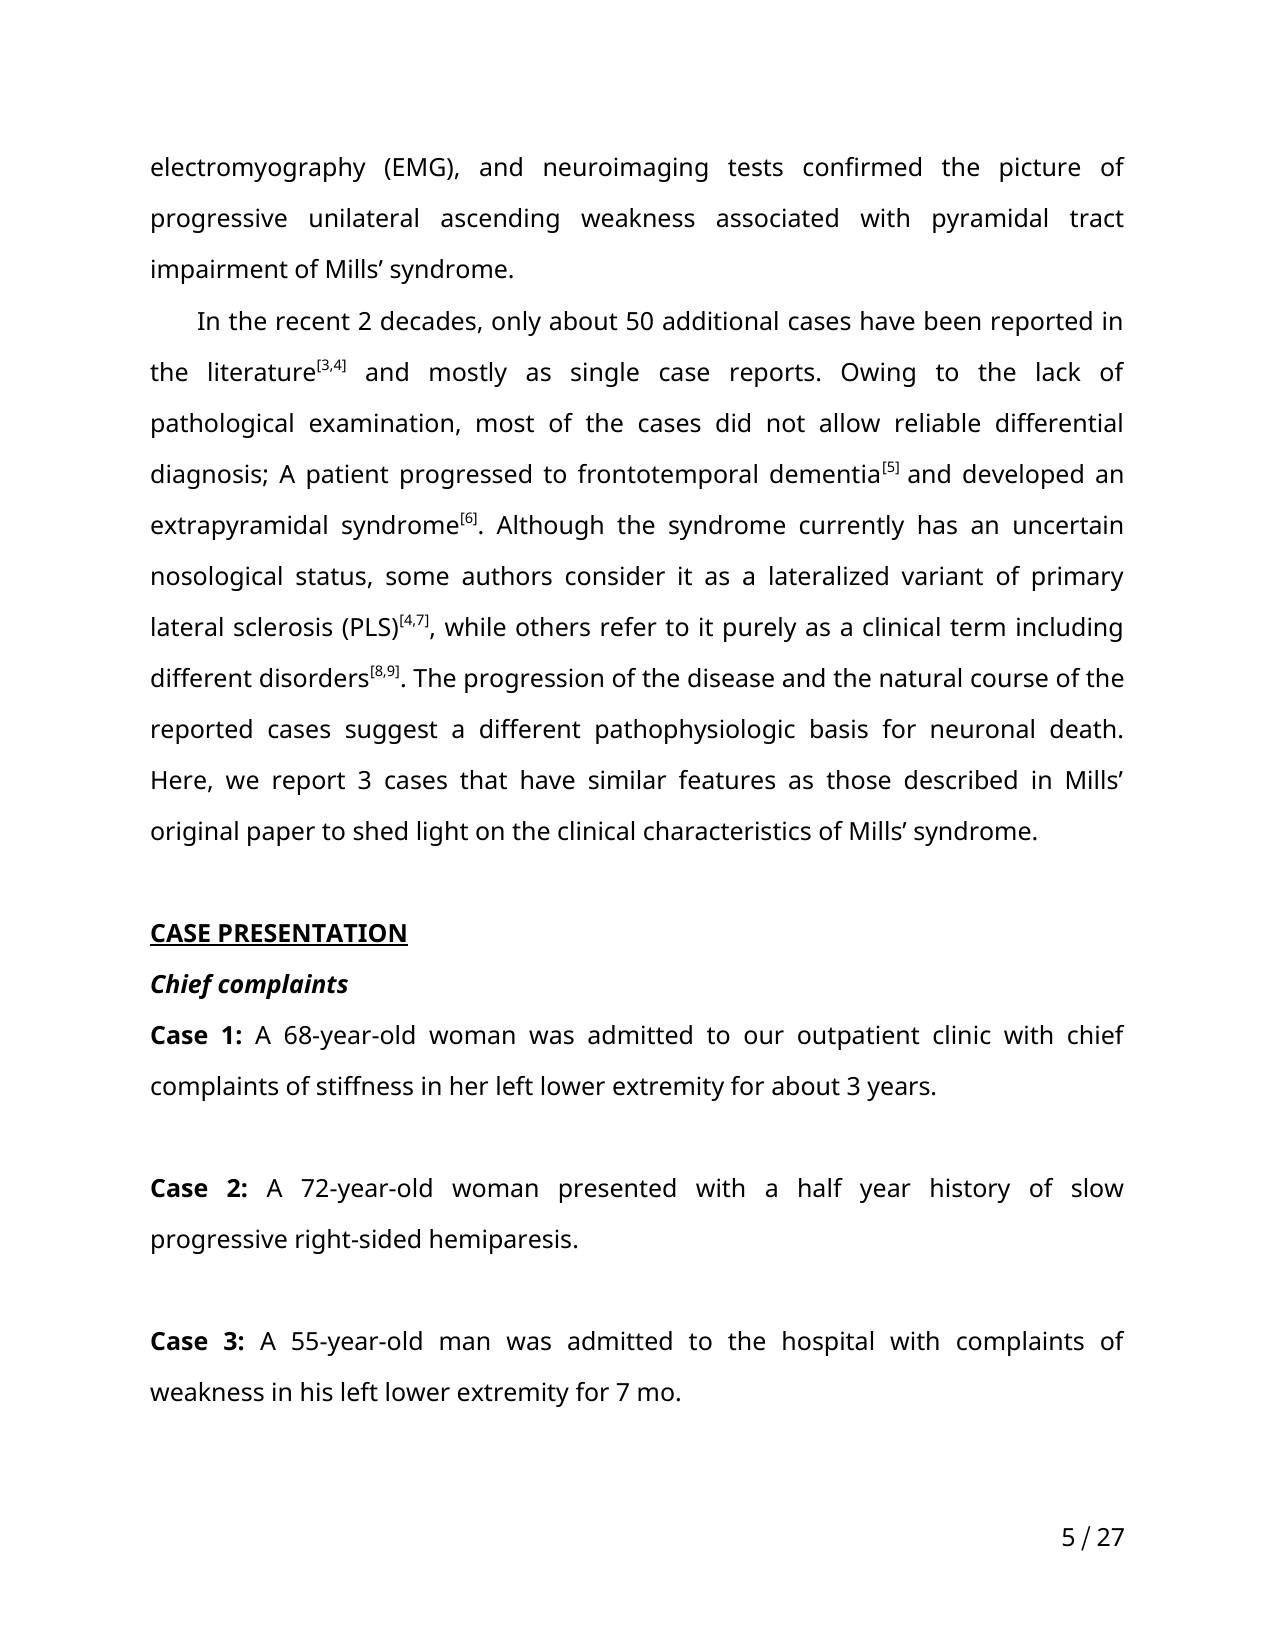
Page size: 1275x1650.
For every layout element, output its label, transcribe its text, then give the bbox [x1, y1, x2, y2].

text In the recent 2 decades, only about 50 additional cases have been reported in the literature[3,4] and mostly as single case reports. Owing to the lack of pathological examination, most of the cases did not allow reliable differential diagnosis; A patient progressed to frontotemporal dementia[5] and developed an extrapyramidal syndrome[6]. Although the syndrome currently has an uncertain nosological status, some authors consider it as a lateralized variant of primary lateral sclerosis (PLS)[4,7], while others refer to it purely as a clinical term including different disorders[8,9]. The progression of the disease and the natural course of the reported cases suggest a different pathophysiologic basis for neuronal death. Here, we report 3 cases that have similar features as those described in Mills’ original paper to shed light on the clinical characteristics of Mills’ syndrome. [150, 303, 1125, 848]
text Chief complaints [150, 967, 1125, 1001]
text Case 3: A 55-year-old man was admitted to the hospital with complaints of weakness in his left lower extremity for 7 mo. [150, 1324, 1125, 1409]
text CASE PRESENTATION [150, 916, 1125, 950]
text Case 1: A 68-year-old woman was admitted to our outpatient clinic with chief complaints of stiffness in her left lower extremity for about 3 years. [150, 1018, 1125, 1103]
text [150, 150, 1125, 286]
text Case 2: A 72-year-old woman presented with a half year history of slow progressive right-sided hemiparesis. [150, 1171, 1125, 1256]
